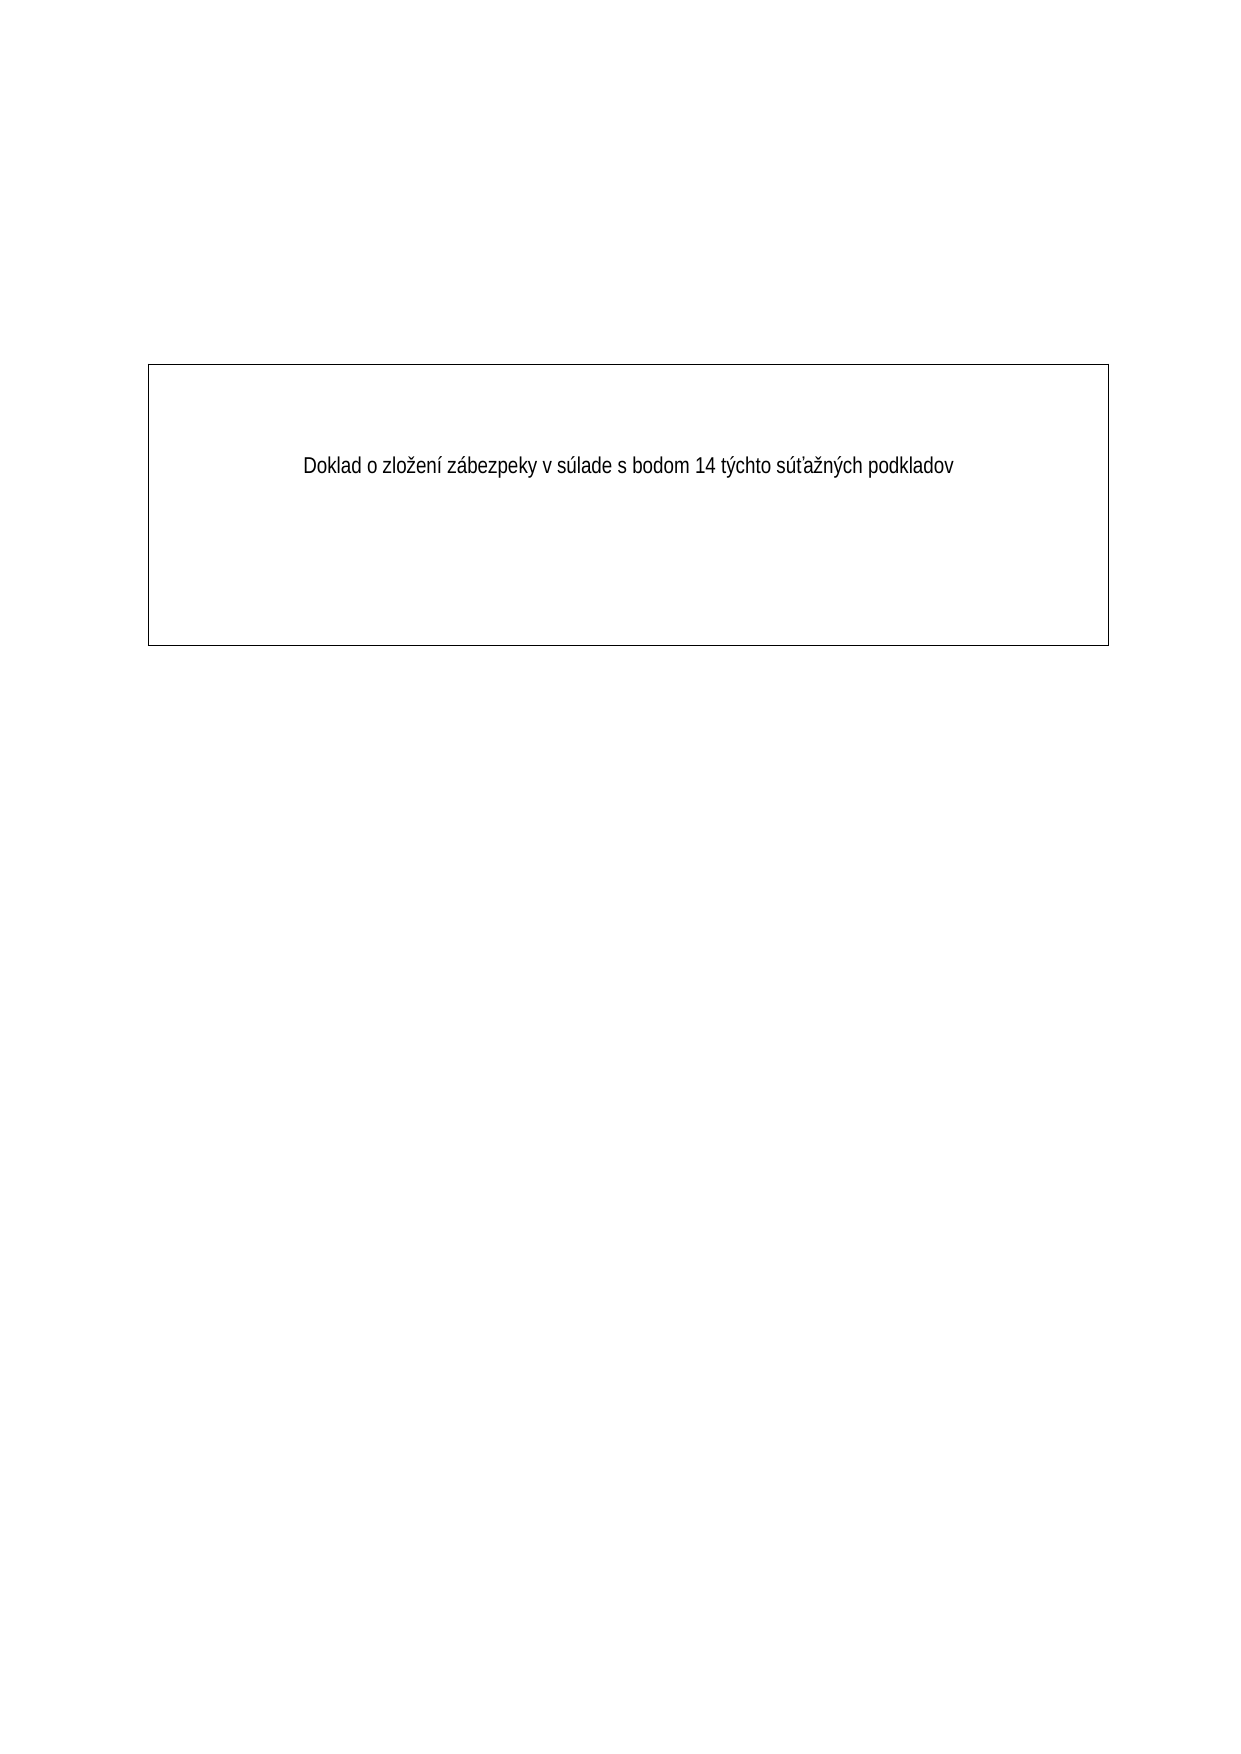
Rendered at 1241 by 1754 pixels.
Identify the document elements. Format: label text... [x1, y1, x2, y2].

table_header Doklad o zložení zábezpeky v súlade s bodom 14 týchto súťažných podkladov [149, 365, 1108, 645]
